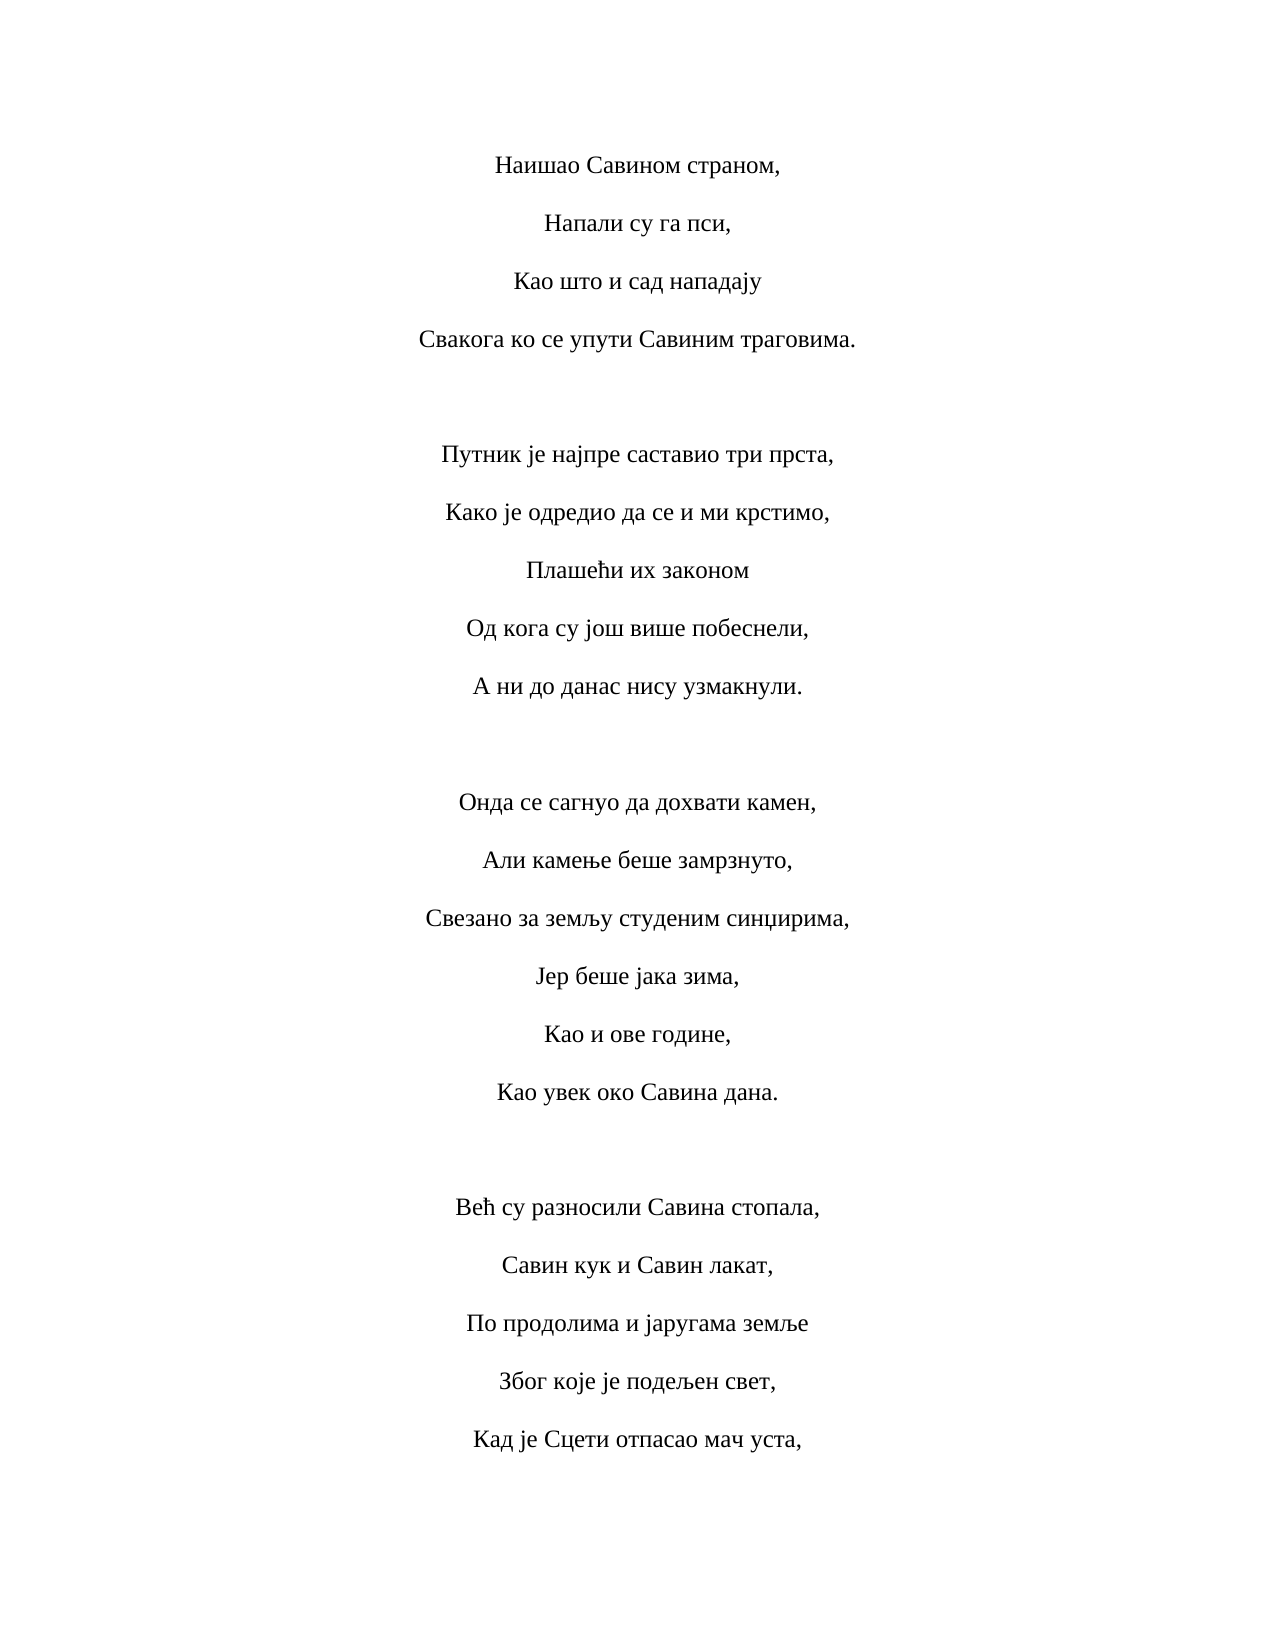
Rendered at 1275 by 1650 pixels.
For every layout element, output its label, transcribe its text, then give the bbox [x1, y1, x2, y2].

text Кад је Сцети отпасао мач уста, [150, 1424, 1125, 1453]
text Јер беше јака зима, [150, 961, 1125, 989]
text Наишао Савином страном, [150, 150, 1125, 179]
text Плашећи их законом [150, 555, 1125, 584]
text Од кога су још више побеснели, [150, 613, 1125, 642]
text Али камење беше замрзнуто, [150, 845, 1125, 874]
text По продолима и јаругама земље [150, 1308, 1125, 1337]
text Свакога ко се упути Савиним траговима. [150, 324, 1125, 352]
text Свезано за земљу студеним синџирима, [150, 903, 1125, 932]
text Као што и сад нападају [150, 266, 1125, 294]
text Као и ове године, [150, 1019, 1125, 1047]
text Онда се сагнуо да дохвати камен, [150, 787, 1125, 816]
text Због које је подељен свет, [150, 1366, 1125, 1395]
text Већ су разносили Савина стопала, [150, 1192, 1125, 1221]
text А ни до данас нису узмакнули. [150, 671, 1125, 700]
text Путник је најпре саставио три прста, [150, 439, 1125, 468]
text Савин кук и Савин лакат, [150, 1250, 1125, 1279]
text Како је одредио да се и ми крстимо, [150, 497, 1125, 526]
text Напали су га пси, [150, 208, 1125, 237]
text Као увек око Савина дана. [150, 1077, 1125, 1105]
